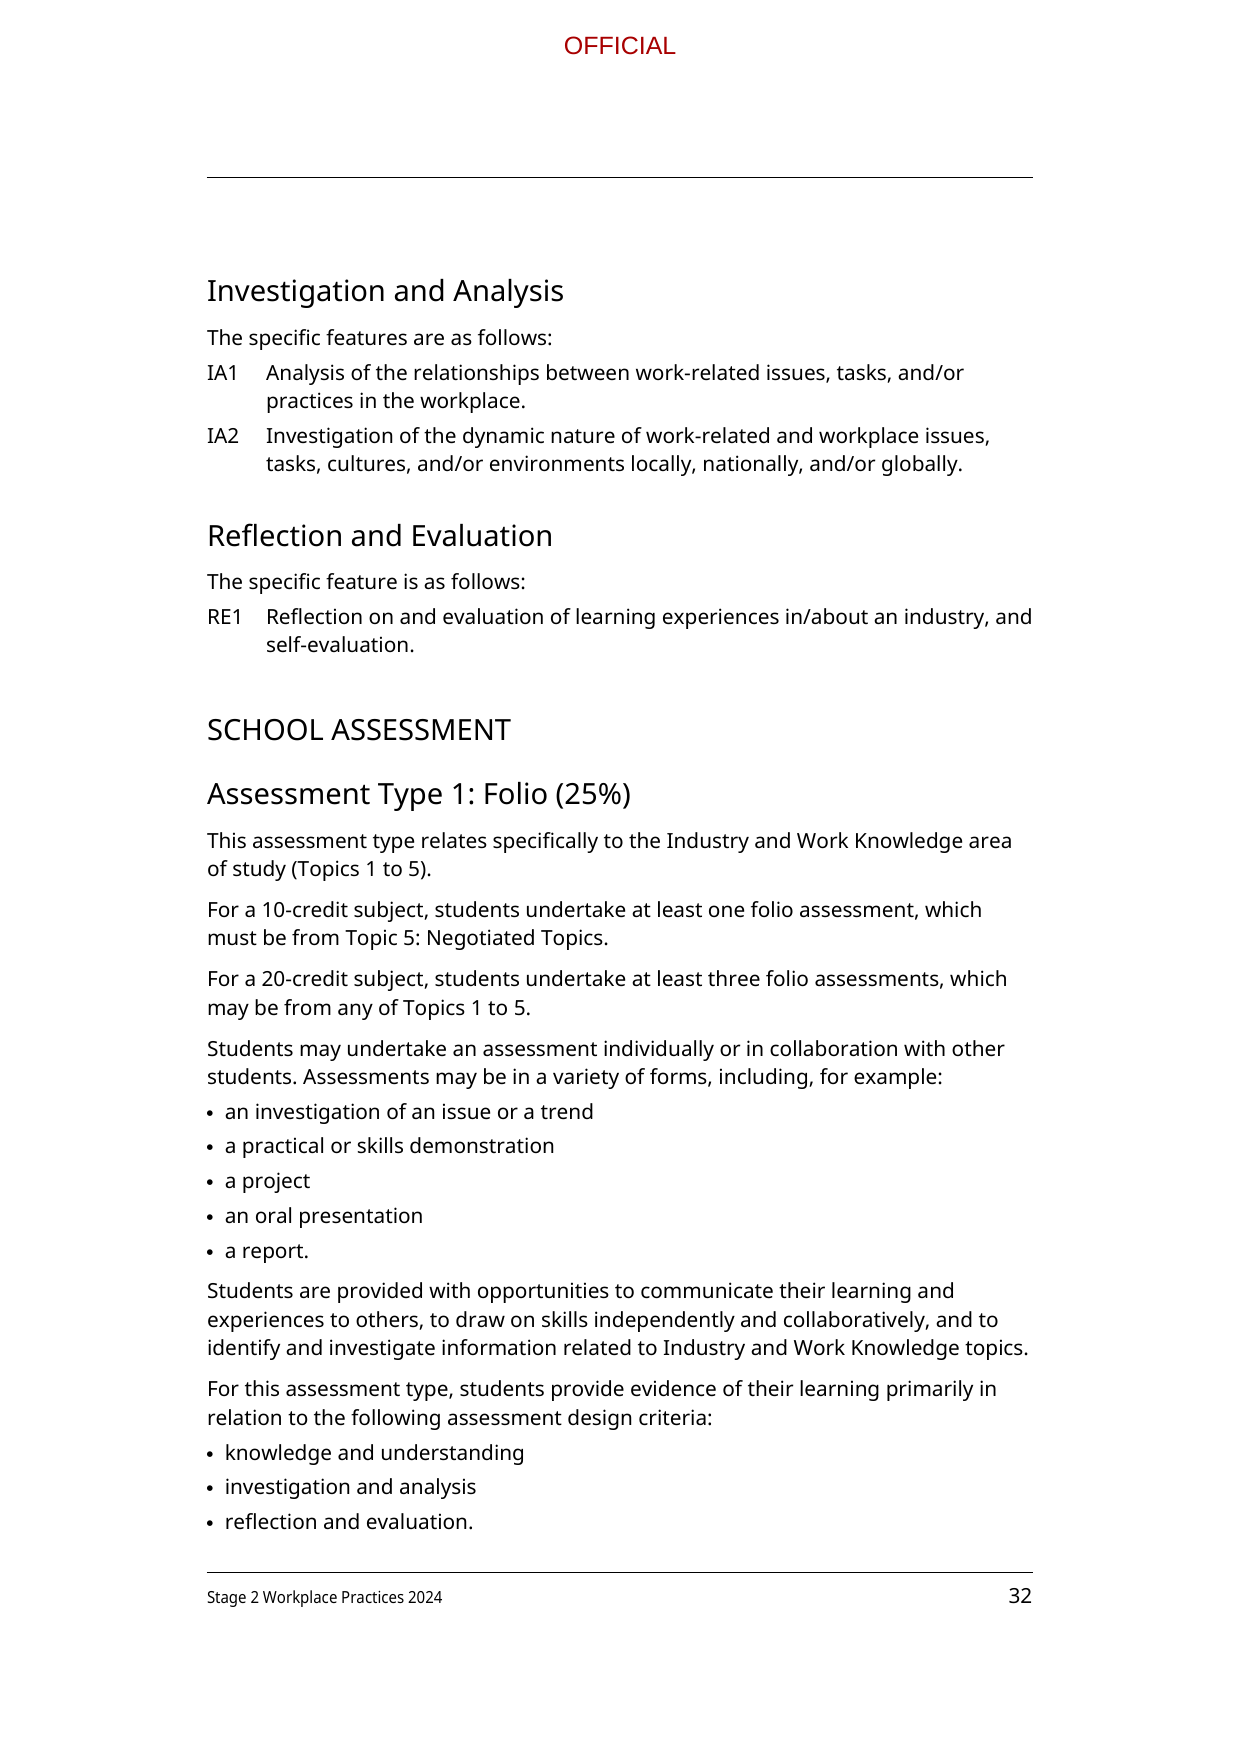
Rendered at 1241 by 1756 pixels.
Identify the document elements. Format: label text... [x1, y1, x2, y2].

text a practical or skills demonstration [207, 1132, 1033, 1160]
text a project [207, 1166, 1033, 1195]
text For a 20-credit subject, students undertake at least three folio assessments, which may be from any of Topics 1 to 5. [207, 964, 1033, 1021]
text Assessment Type 1: Folio (25%) [207, 773, 1033, 813]
text Reflection and Evaluation [207, 515, 1033, 555]
text knowledge and understanding [207, 1438, 1033, 1466]
text IA2 Investigation of the dynamic nature of work-related and workplace issues, tasks, cultures, and/or environments locally, nationally, and/or globally. [207, 421, 1033, 478]
text For a 10-credit subject, students undertake at least one folio assessment, which must be from Topic 5: Negotiated Topics. [207, 895, 1033, 952]
text an investigation of an issue or a trend [207, 1097, 1033, 1125]
text This assessment type relates specifically to the Industry and Work Knowledge area of study (Topics 1 to 5). [207, 826, 1033, 883]
text investigation and analysis [207, 1472, 1033, 1501]
text an oral presentation [207, 1201, 1033, 1229]
text The specific features are as follows: [207, 323, 1033, 351]
text Investigation and Analysis [207, 271, 1033, 310]
text School Assessment [207, 709, 1033, 748]
text Students are provided with opportunities to communicate their learning and experiences to others, to draw on skills independently and collaboratively, and to identify and investigate information related to Industry and Work Knowledge topics. [207, 1277, 1033, 1362]
text Students may undertake an assessment individually or in collaboration with other students. Assessments may be in a variety of forms, including, for example: [207, 1034, 1033, 1091]
text IA1 Analysis of the relationships between work-related issues, tasks, and/or practices in the workplace. [207, 358, 1033, 414]
text RE1 Reflection on and evaluation of learning experiences in/about an industry, and self-evaluation. [207, 602, 1033, 659]
text For this assessment type, students provide evidence of their learning primarily in relation to the following assessment design criteria: [207, 1374, 1033, 1431]
text a report. [207, 1236, 1033, 1264]
text The specific feature is as follows: [207, 567, 1033, 596]
text reflection and evaluation. [207, 1507, 1033, 1535]
